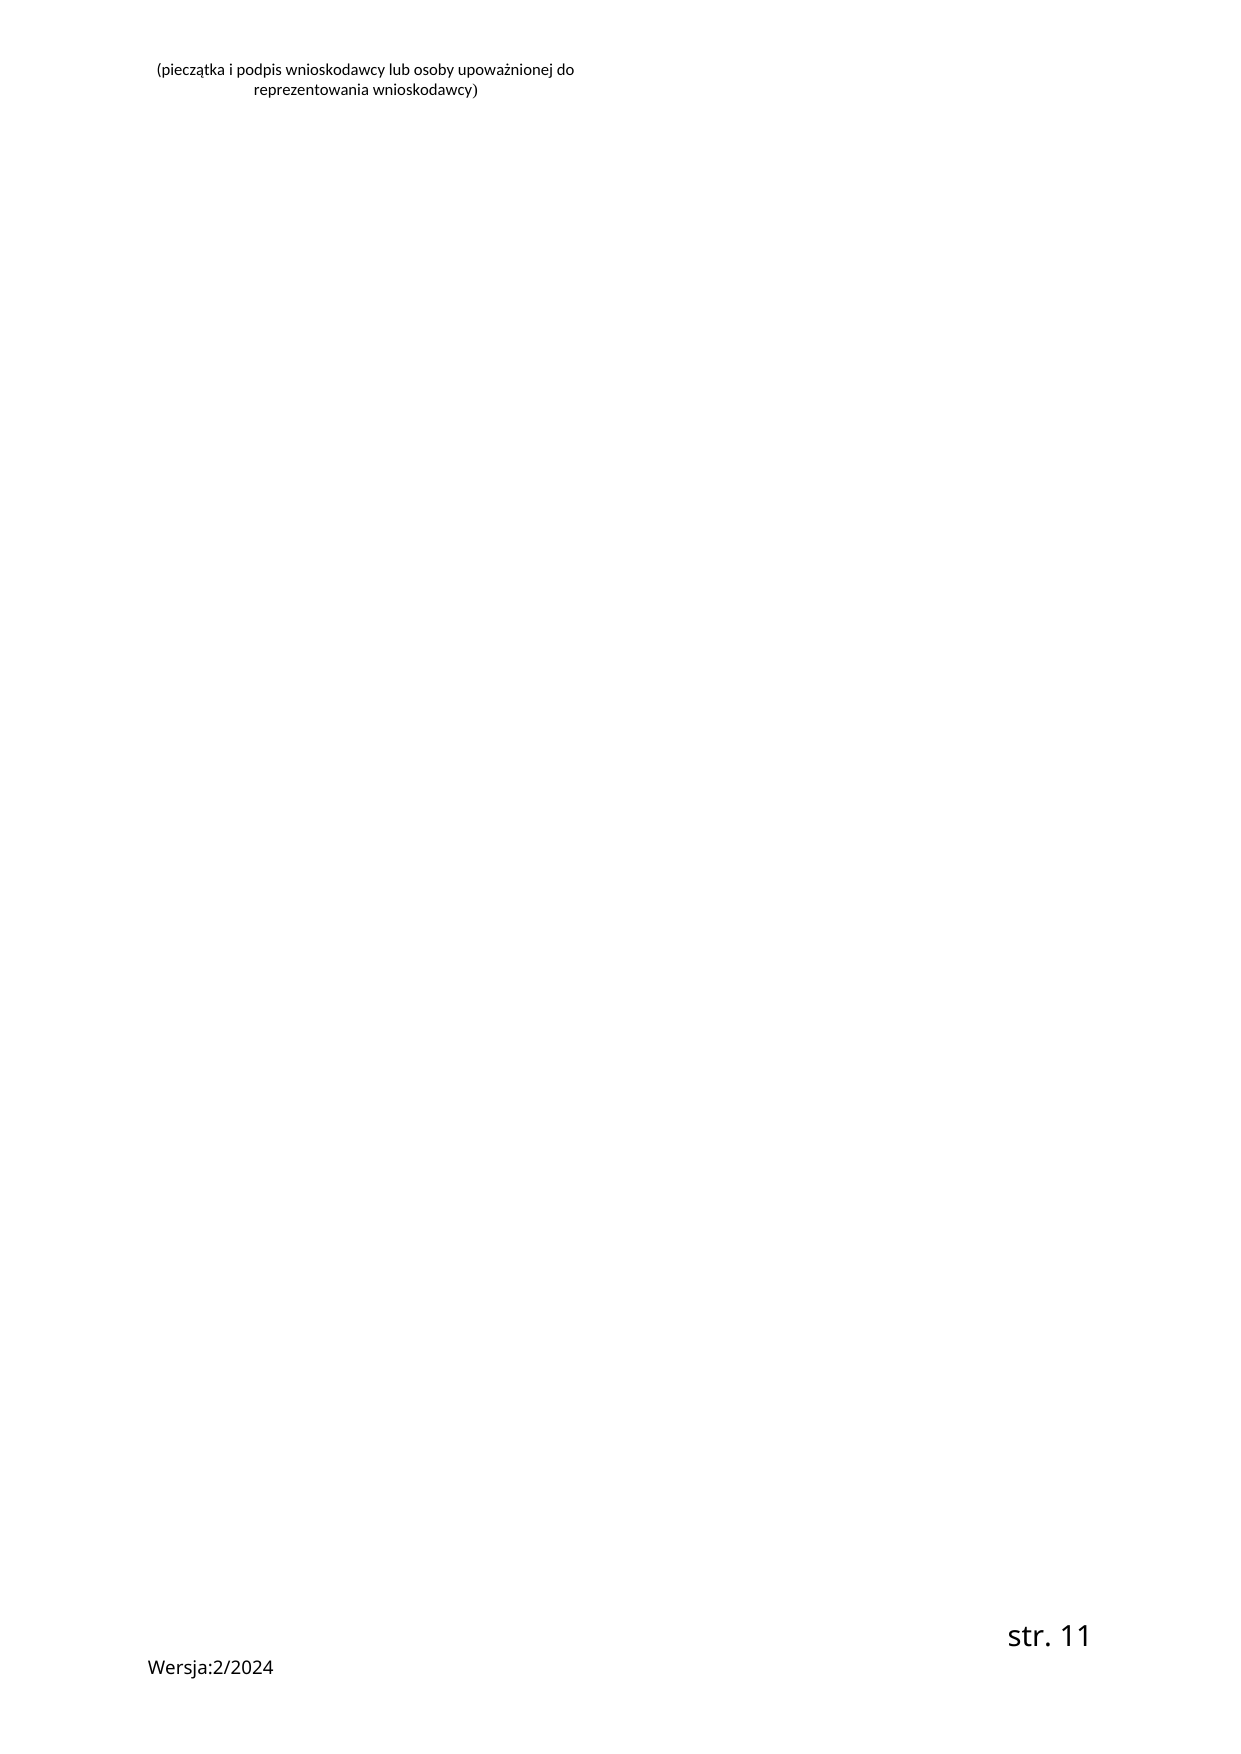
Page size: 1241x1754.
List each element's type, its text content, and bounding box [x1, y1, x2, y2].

text (pieczątka i podpis wnioskodawcy lub osoby upoważnionej do reprezentowania wnioskodawcy) [148, 59, 583, 100]
